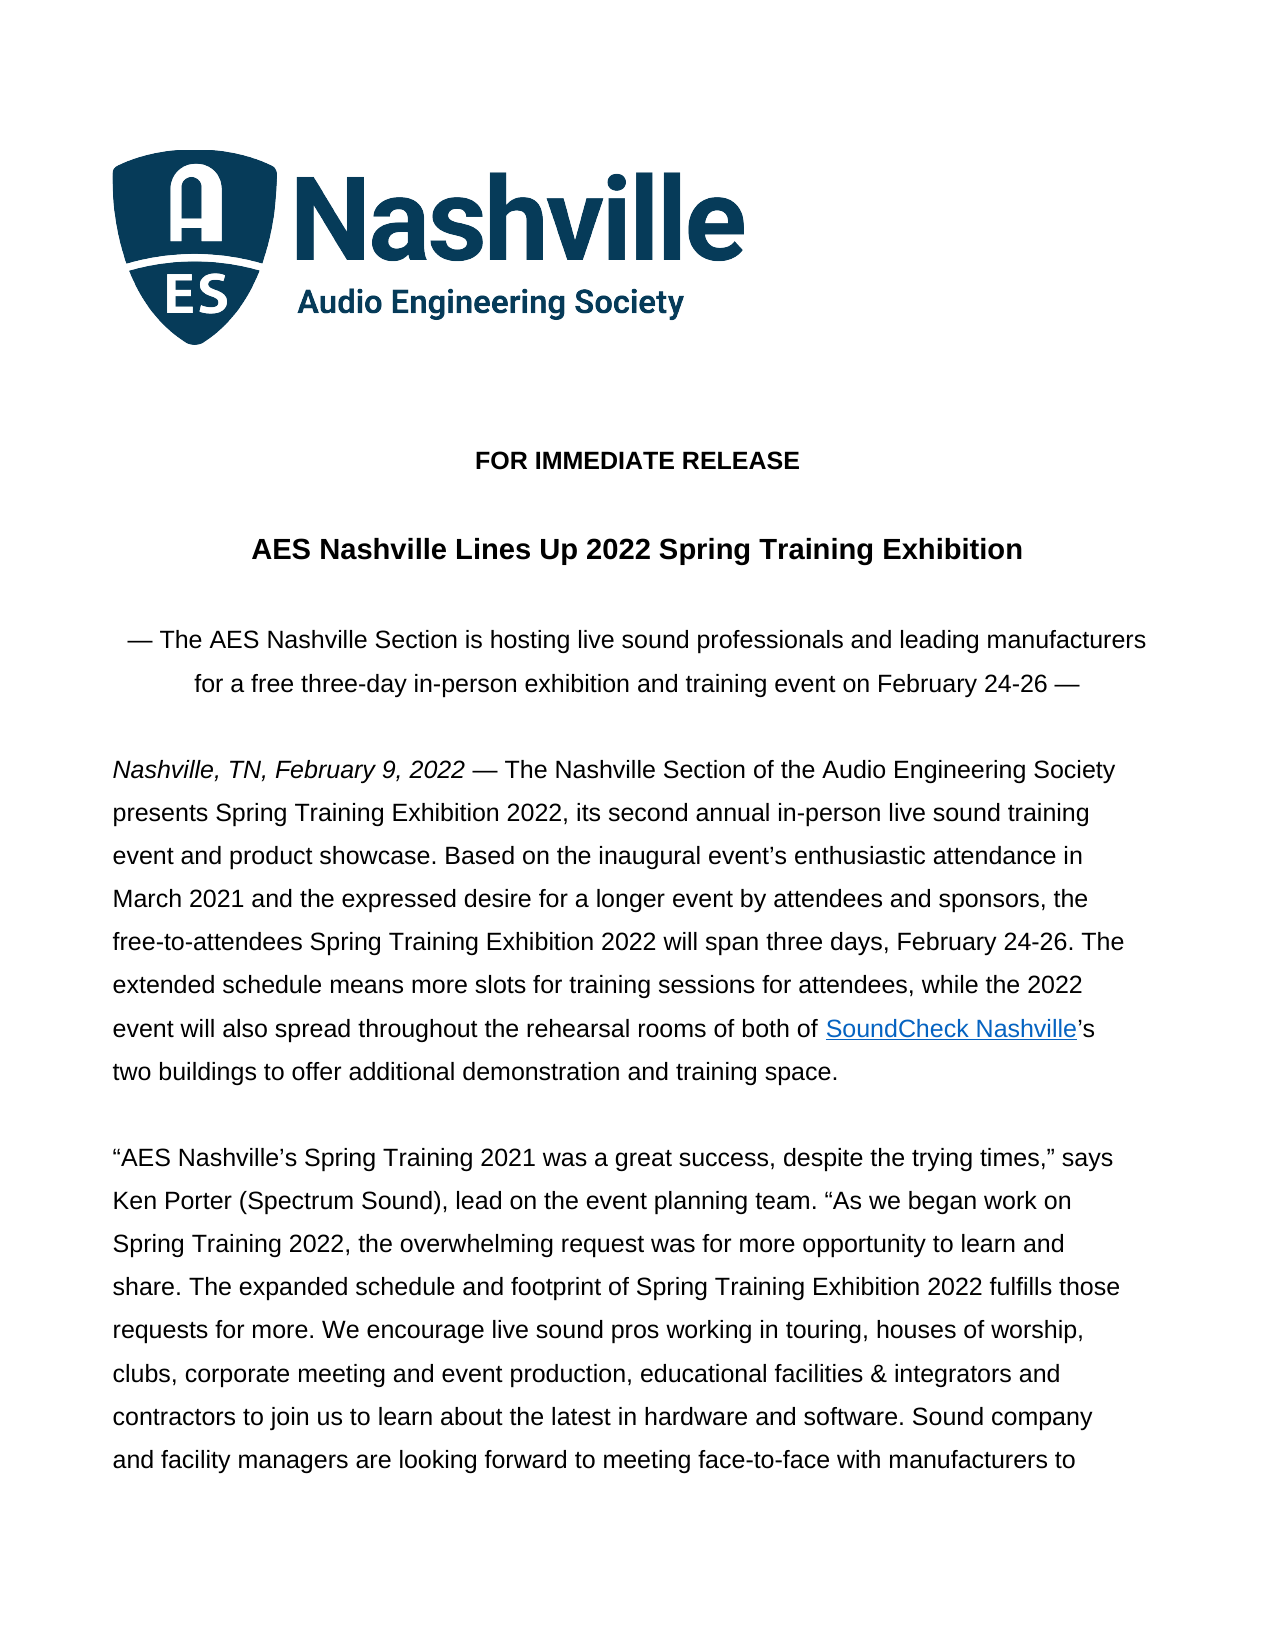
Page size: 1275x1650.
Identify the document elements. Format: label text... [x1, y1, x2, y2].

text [112, 1143, 1134, 1473]
text AES Nashville Lines Up 2022 Spring Training Exhibition [112, 532, 1162, 566]
text Nashville, TN, February 9, 2022 — The Nashville Section of the Audio Engineering Society presents Spring Training Exhibition 2022, its second annual in-person live sound training event and product showcase. Based on the inaugural event’s enthusiastic attendance in March 2021 and the expressed desire for a longer event by attendees and sponsors, the free-to-attendees Spring Training Exhibition 2022 will span three days, February 24-26. The extended schedule means more slots for training sessions for attendees, while the 2022 event will also spread throughout the rehearsal rooms of both of SoundCheck Nashville’s two buildings to offer additional demonstration and training space. [112, 755, 1134, 1085]
text — The AES Nashville Section is hosting live sound professionals and leading manufacturers for a free three-day in-person exhibition and training event on February 24-26 — [112, 625, 1162, 697]
picture [112, 150, 744, 345]
text FOR IMMEDIATE RELEASE [112, 446, 1162, 474]
